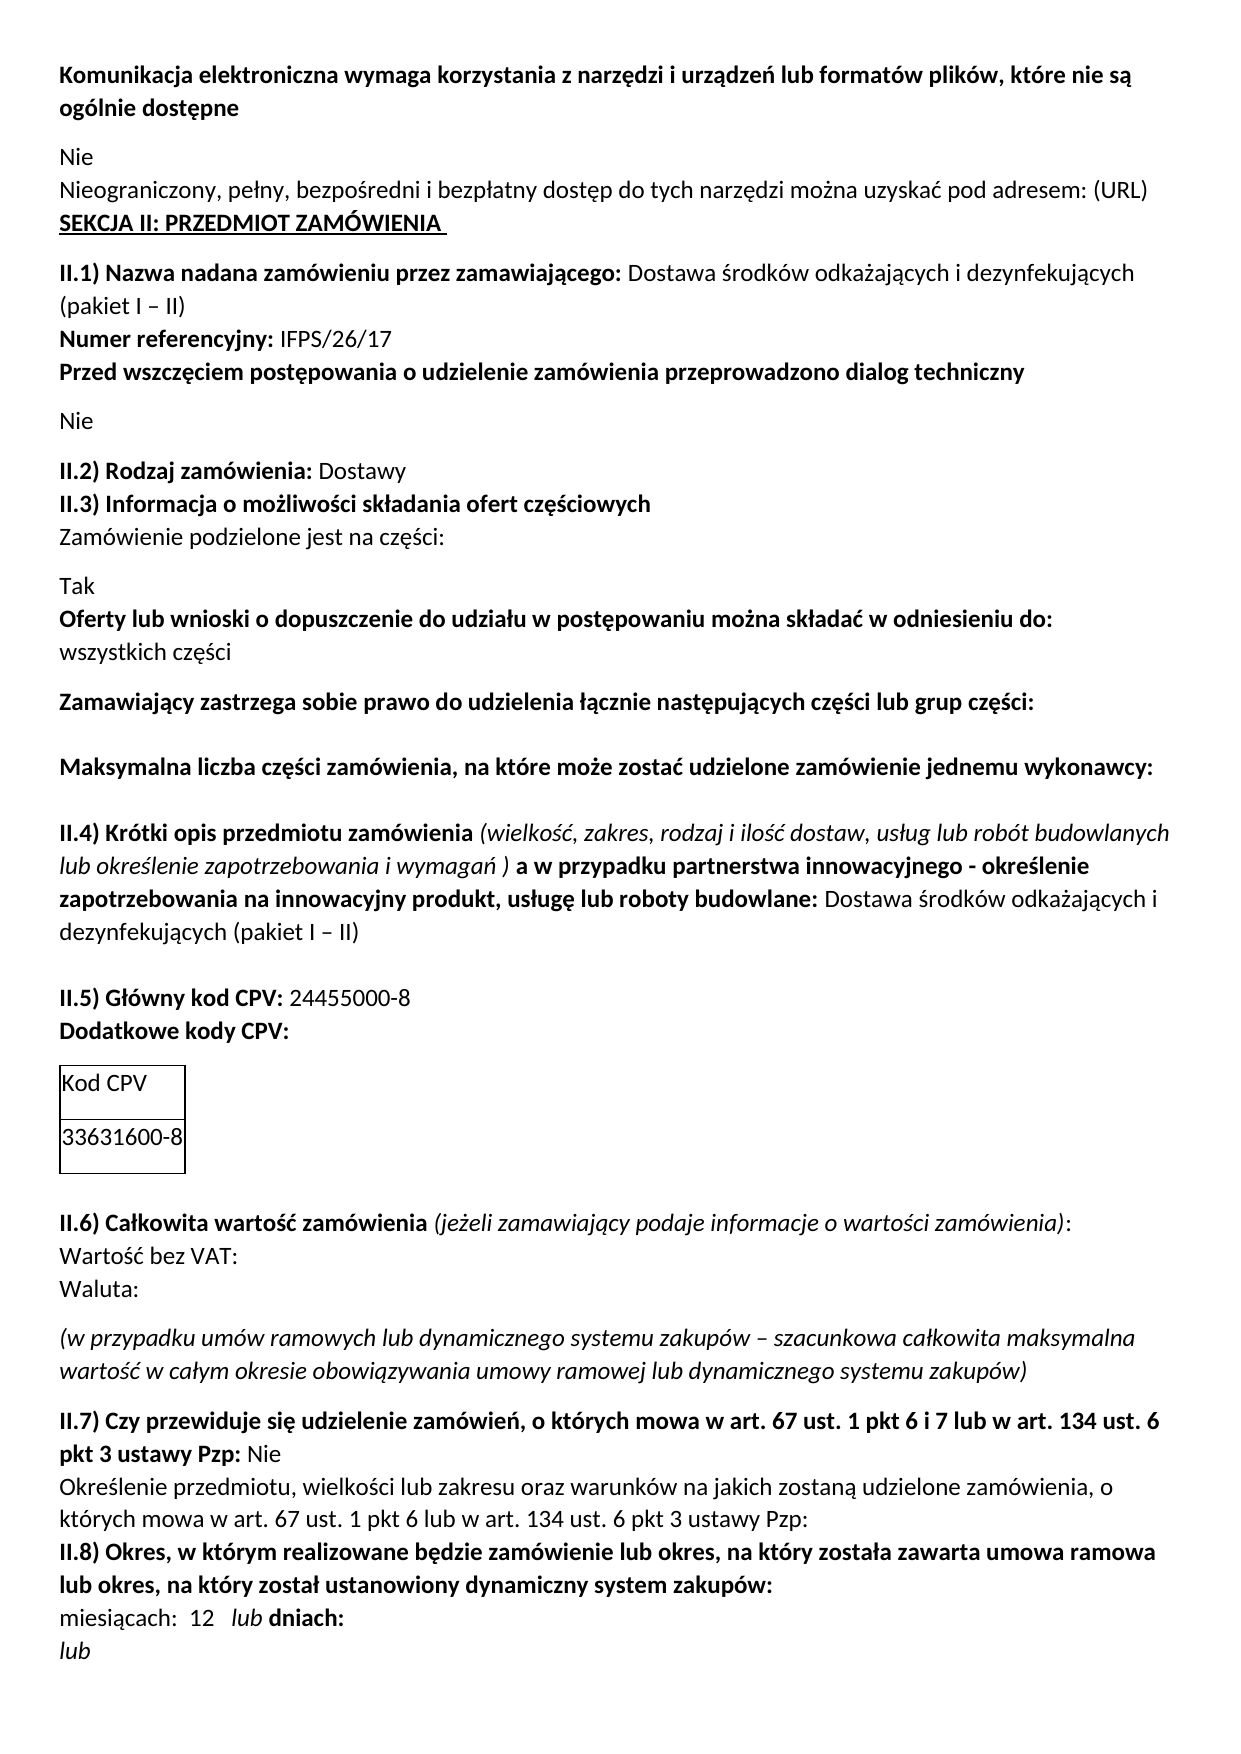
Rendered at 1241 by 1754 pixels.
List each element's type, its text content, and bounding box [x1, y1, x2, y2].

text Komunikacja elektroniczna wymaga korzystania z narzędzi i urządzeń lub formatów plików, które nie są ogólnie dostępne [59, 59, 1181, 122]
text II.1) Nazwa nadana zamówieniu przez zamawiającego: Dostawa środków odkażających i dezynfekujących (pakiet I – II) Numer referencyjny: IFPS/26/17 Przed wszczęciem postępowania o udzielenie zamówienia przeprowadzono dialog techniczny [59, 257, 1181, 386]
text Nie Nieograniczony, pełny, bezpośredni i bezpłatny dostęp do tych narzędzi można uzyskać pod adresem: (URL) SEKCJA II: PRZEDMIOT ZAMÓWIENIA [59, 142, 1181, 238]
table_cell 33631600-8 [61, 1120, 184, 1172]
text (w przypadku umów ramowych lub dynamicznego systemu zakupów – szacunkowa całkowita maksymalna wartość w całym okresie obowiązywania umowy ramowej lub dynamicznego systemu zakupów) [59, 1322, 1181, 1386]
text II.6) Całkowita wartość zamówienia (jeżeli zamawiający podaje informacje o wartości zamówienia): Wartość bez VAT: Waluta: [59, 1174, 1181, 1303]
text Zamawiający zastrzega sobie prawo do udzielenia łącznie następujących części lub grup części: Maksymalna liczba części zamówienia, na które może zostać udzielone zamówienie jednemu wykonawcy: II.4) Krótki opis przedmiotu zamówienia (wielkość, zakres, rodzaj i ilość dostaw, usług lub robót budowlanych lub określenie zapotrzebowania i wymagań ) a w przypadku partnerstwa innowacyjnego - określenie zapotrzebowania na innowacyjny produkt, usługę lub roboty budowlane: Dostawa środków odkażających i dezynfekujących (pakiet I – II) II.5) Główny kod CPV: 24455000-8 Dodatkowe kody CPV: [59, 686, 1181, 1045]
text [59, 1405, 1181, 1666]
text Tak Oferty lub wnioski o dopuszczenie do udziału w postępowaniu można składać w odniesieniu do: wszystkich części [59, 570, 1181, 667]
text II.2) Rodzaj zamówienia: Dostawy II.3) Informacja o możliwości składania ofert częściowych Zamówienie podzielone jest na części: [59, 455, 1181, 551]
table_header Kod CPV [61, 1066, 184, 1118]
text Nie [59, 405, 1181, 436]
